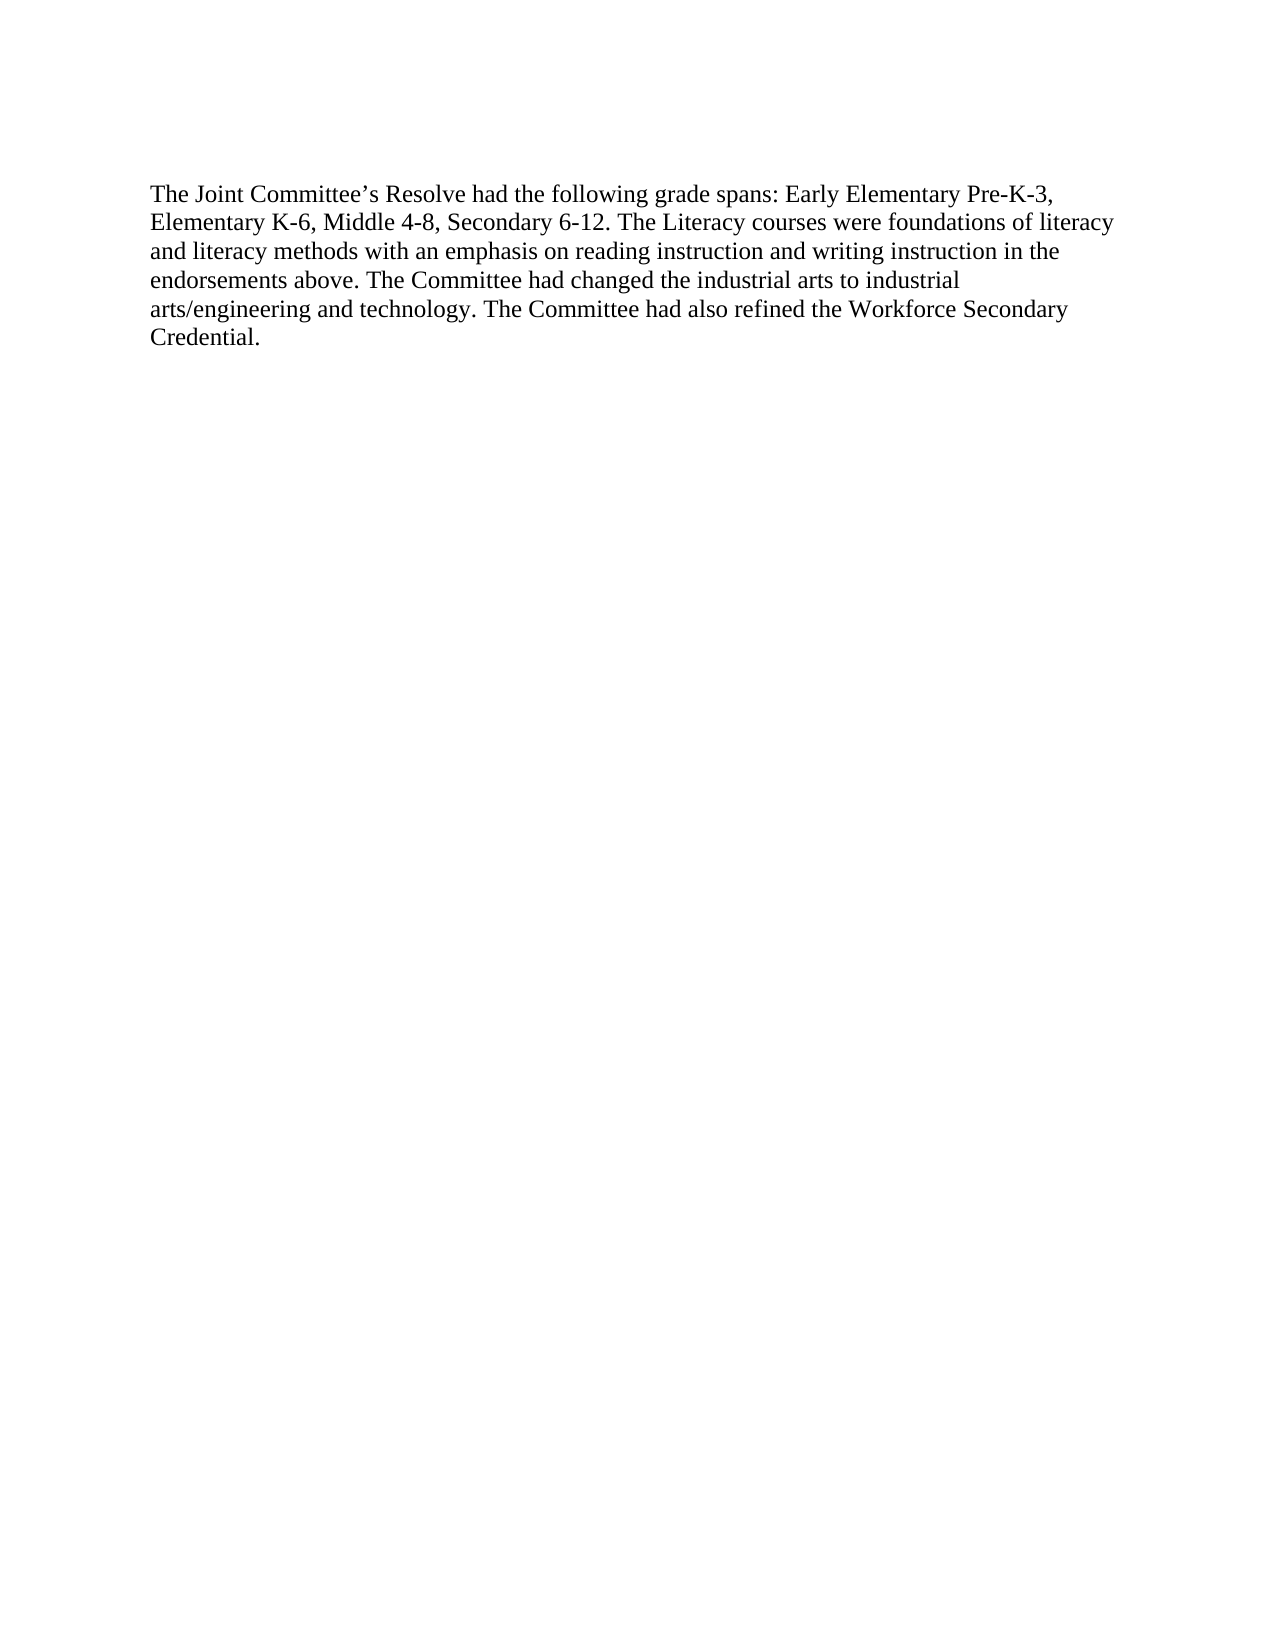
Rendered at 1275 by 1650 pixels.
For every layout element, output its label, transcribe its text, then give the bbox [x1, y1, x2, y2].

text The Joint Committee’s Resolve had the following grade spans: Early Elementary Pre-K-3, Elementary K-6, Middle 4-8, Secondary 6-12. The Literacy courses were foundations of literacy and literacy methods with an emphasis on reading instruction and writing instruction in the endorsements above. The Committee had changed the industrial arts to industrial arts/engineering and technology. The Committee had also refined the Workforce Secondary Credential. [150, 179, 1125, 351]
